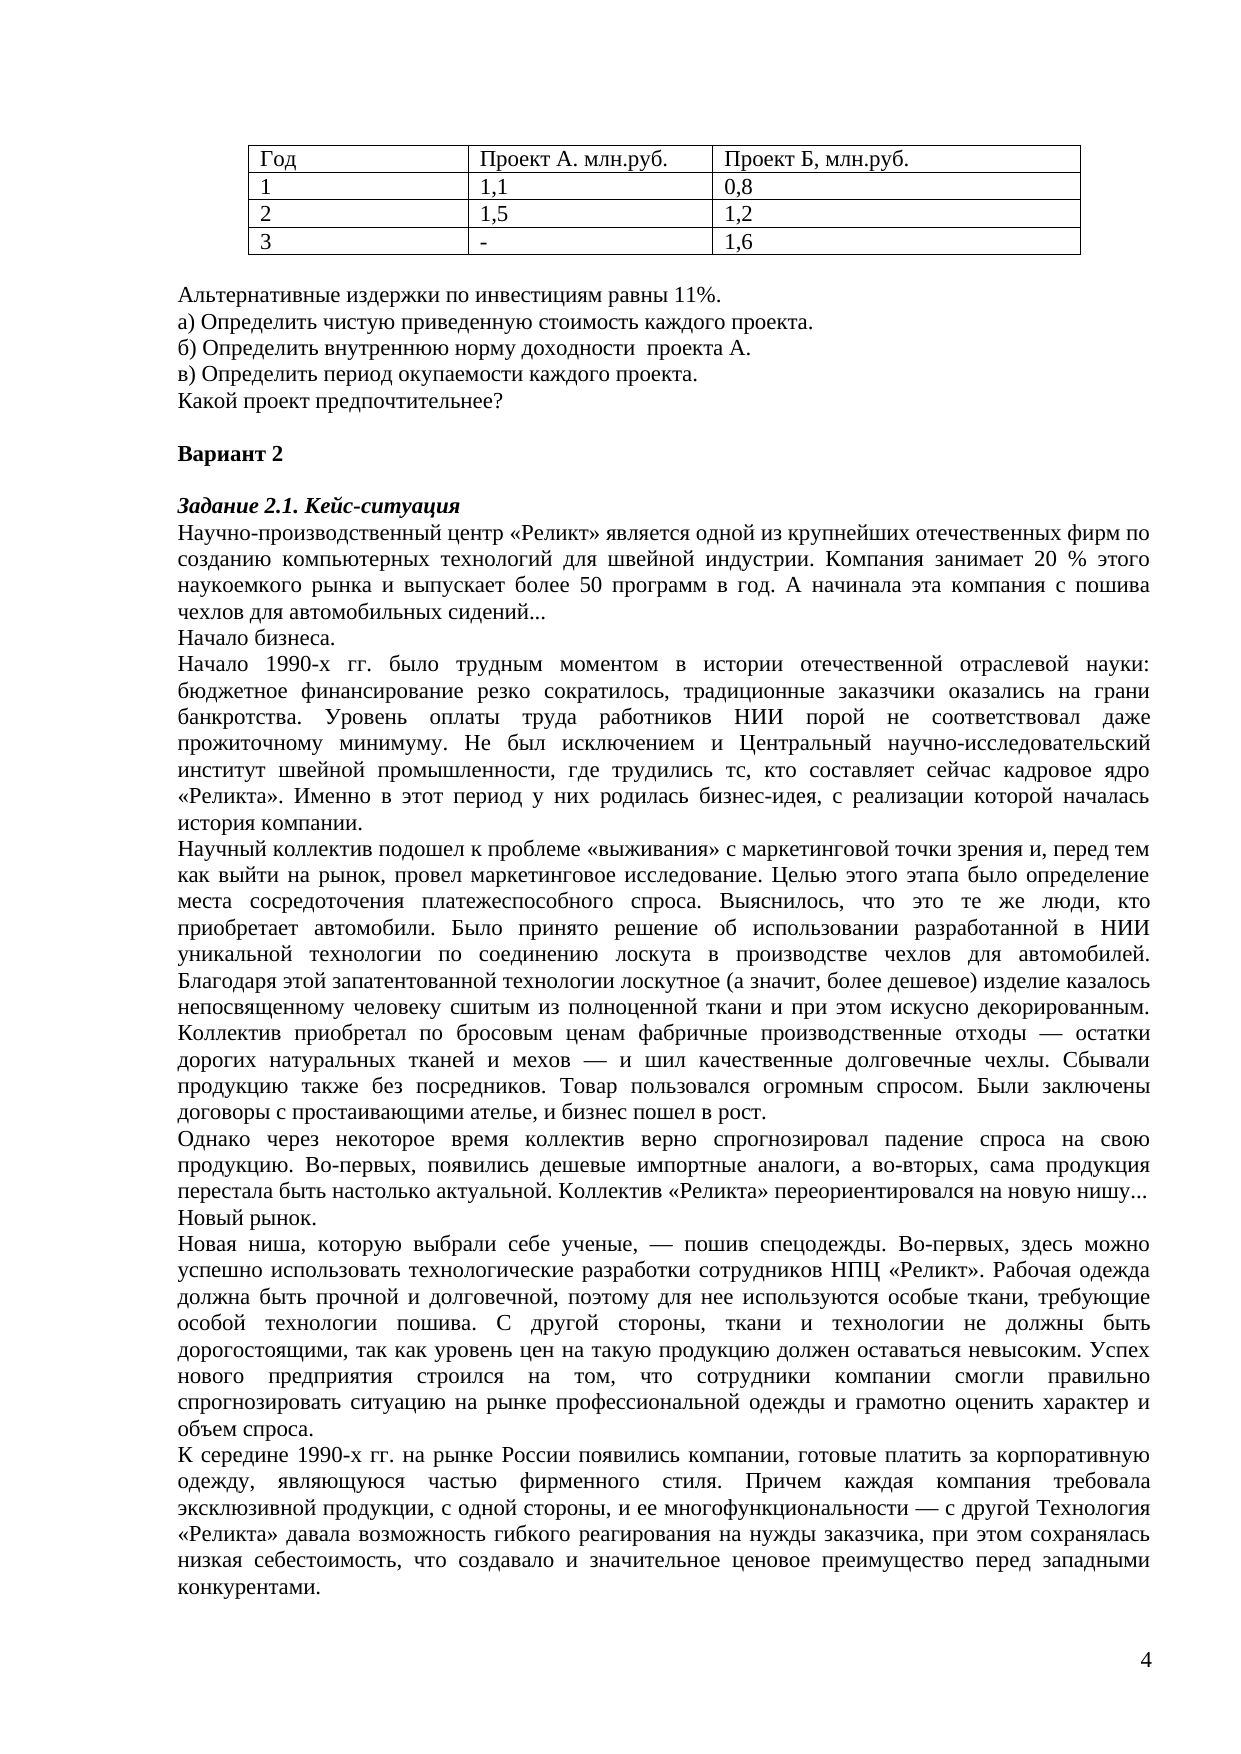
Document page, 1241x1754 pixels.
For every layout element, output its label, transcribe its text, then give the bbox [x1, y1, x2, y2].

text Однако через некоторое время коллектив верно спрогнозировал падение спроса на свою продукцию. Во-первых, появились дешевые импортные аналоги, а во-вторых, сама продукция перестала быть настолько актуальной. Коллектив «Реликта» переориентировался на новую нишу... [177, 1125, 1152, 1204]
table_header Год [249, 146, 468, 172]
text К середине 1990-х гг. на рынке России появились компании, готовые платить за корпоративную одежду, являющуюся частью фирменного стиля. Причем каждая компания требовала эксклюзивной продукции, с одной стороны, и ее многофункциональности — с другой Технология «Реликта» давала возможность гибкого реагирования на нужды заказчика, при этом сохранялась низкая себестоимость, что создавало и значительное ценовое преимущество перед западными конкурентами. [177, 1441, 1152, 1599]
text Научный коллектив подошел к проблеме «выживания» с маркетинговой точки зрения и, перед тем как выйти на рынок, провел маркетинговое исследование. Целью этого этапа было определение места сосредоточения платежеспособного спроса. Выяснилось, что это те же люди, кто приобретает автомобили. Было принято решение об использовании разработанной в НИИ уникальной технологии по соединению лоскута в производстве чехлов для автомобилей. Благодаря этой запатентованной технологии лоскутное (а значит, более дешевое) изделие казалось непосвященному человеку сшитым из полноценной ткани и при этом искусно декорированным. Коллектив приобретал по бросовым ценам фабричные производственные отходы — остатки дорогих натуральных тканей и мехов — и шил качественные долговечные чехлы. Сбывали продукцию также без посредников. Товар пользовался огромным спросом. Были заключены договоры с простаивающими ателье, и бизнес пошел в рост. [177, 835, 1152, 1125]
table_header Проект Б, млн.руб. [713, 146, 1080, 172]
table_cell 1,5 [469, 200, 712, 227]
text Научно-производственный центр «Реликт» является одной из крупнейших отечественных фирм по созданию компьютерных технологий для швейной индустрии. Компания занимает 20 % этого наукоемкого рынка и выпускает более 50 программ в год. А начинала эта компания с пошива чехлов для автомобильных сидений... [177, 519, 1152, 624]
text Новый рынок. [177, 1204, 1152, 1230]
table_cell 1,2 [713, 200, 1080, 227]
table_cell 1,1 [469, 173, 712, 199]
text Вариант 2 [177, 439, 1152, 466]
text Какой проект предпочтительнее? [177, 387, 1152, 413]
table_cell 0,8 [713, 173, 1080, 199]
table_cell 2 [249, 200, 468, 227]
text б) Определить внутреннюю норму доходности проекта А. [177, 334, 1152, 361]
text Альтернативные издержки по инвестициям равны 11%. [177, 281, 1152, 308]
text а) Определить чистую приведенную стоимость каждого проекта. [177, 308, 1152, 334]
text Задание 2.1. Кейс-ситуация [177, 492, 1152, 519]
table_cell 1,6 [713, 228, 1080, 254]
text Начало бизнеса. [177, 624, 1152, 650]
text Новая ниша, которую выбрали себе ученые, — пошив спецодежды. Во-первых, здесь можно успешно использовать технологические разработки сотрудников НПЦ «Реликт». Рабочая одежда должна быть прочной и долговечной, поэтому для нее используются особые ткани, требующие особой технологии пошива. С другой стороны, ткани и технологии не должны быть дорогостоящими, так как уровень цен на такую продукцию должен оставаться невысоким. Успех нового предприятия строился на том, что сотрудники компании смогли правильно спрогнозировать ситуацию на рынке профессиональной одежды и грамотно оценить характер и объем спроса. [177, 1230, 1152, 1441]
text Начало 1990-х гг. было трудным моментом в истории отечественной отраслевой науки: бюджетное финансирование резко сократилось, традиционные заказчики оказались на грани банкротства. Уровень оплаты труда работников НИИ порой не соответствовал даже прожиточному минимуму. Не был исключением и Центральный научно-исследовательский институт швейной промышленности, где трудились тс, кто составляет сейчас кадровое ядро «Реликта». Именно в этот период у них родилась бизнес-идея, с реализации которой началась история компании. [177, 650, 1152, 835]
text в) Определить период окупаемости каждого проекта. [177, 361, 1152, 387]
table_cell 1 [249, 173, 468, 199]
table_cell - [469, 228, 712, 254]
table_cell 3 [249, 228, 468, 254]
table_header Проект А. млн.руб. [469, 146, 712, 172]
